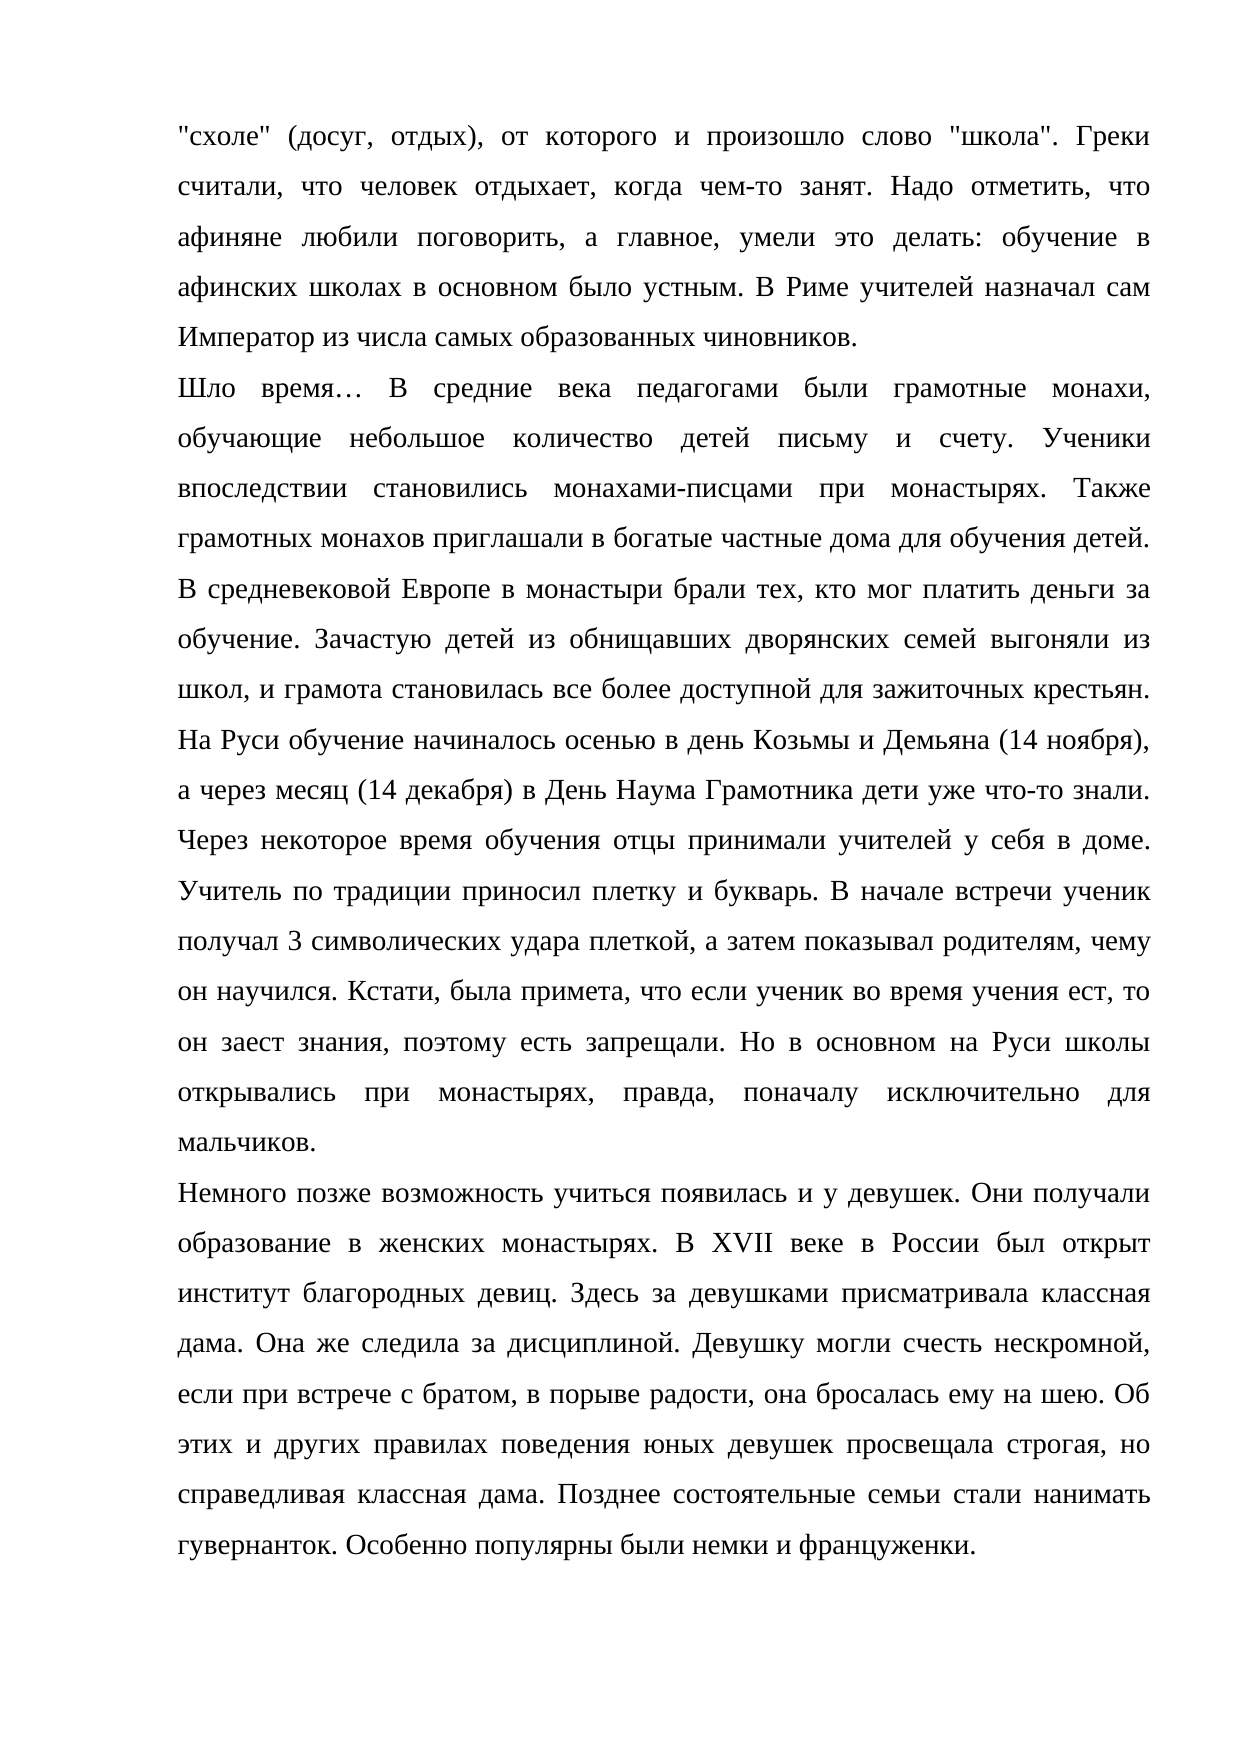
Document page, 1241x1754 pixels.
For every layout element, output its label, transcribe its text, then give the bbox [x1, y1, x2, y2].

text Шло время… В средние века педагогами были грамотные монахи, обучающие небольшое количество детей письму и счету. Ученики впоследствии становились монахами-писцами при монастырях. Также грамотных монахов приглашали в богатые частные дома для обучения детей. В средневековой Европе в монастыри брали тех, кто мог платить деньги за обучение. Зачастую детей из обнищавших дворянских семей выгоняли из школ, и грамота становилась все более доступной для зажиточных крестьян. На Руси обучение начиналось осенью в день Козьмы и Демьяна (14 ноября), а через месяц (14 декабря) в День Наума Грамотника дети уже что-то знали. Через некоторое время обучения отцы принимали учителей у себя в доме. Учитель по традиции приносил плетку и букварь. В начале встречи ученик получал 3 символических удара плеткой, а затем показывал родителям, чему он научился. Кстати, была примета, что если ученик во время учения ест, то он заест знания, поэтому есть запрещали. Но в основном на Руси школы открывались при монастырях, правда, поначалу исключительно для мальчиков. [177, 370, 1152, 1158]
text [177, 118, 1152, 353]
text Немного позже возможность учиться появилась и у девушек. Они получали образование в женских монастырях. В XVII веке в России был открыт институт благородных девиц. Здесь за девушками присматривала классная дама. Она же следила за дисциплиной. Девушку могли счесть нескромной, если при встрече с братом, в порыве радости, она бросалась ему на шею. Об этих и других правилах поведения юных девушек просвещала строгая, но справедливая классная дама. Позднее состоятельные семьи стали нанимать гувернанток. Особенно популярны были немки и француженки. [177, 1175, 1152, 1560]
